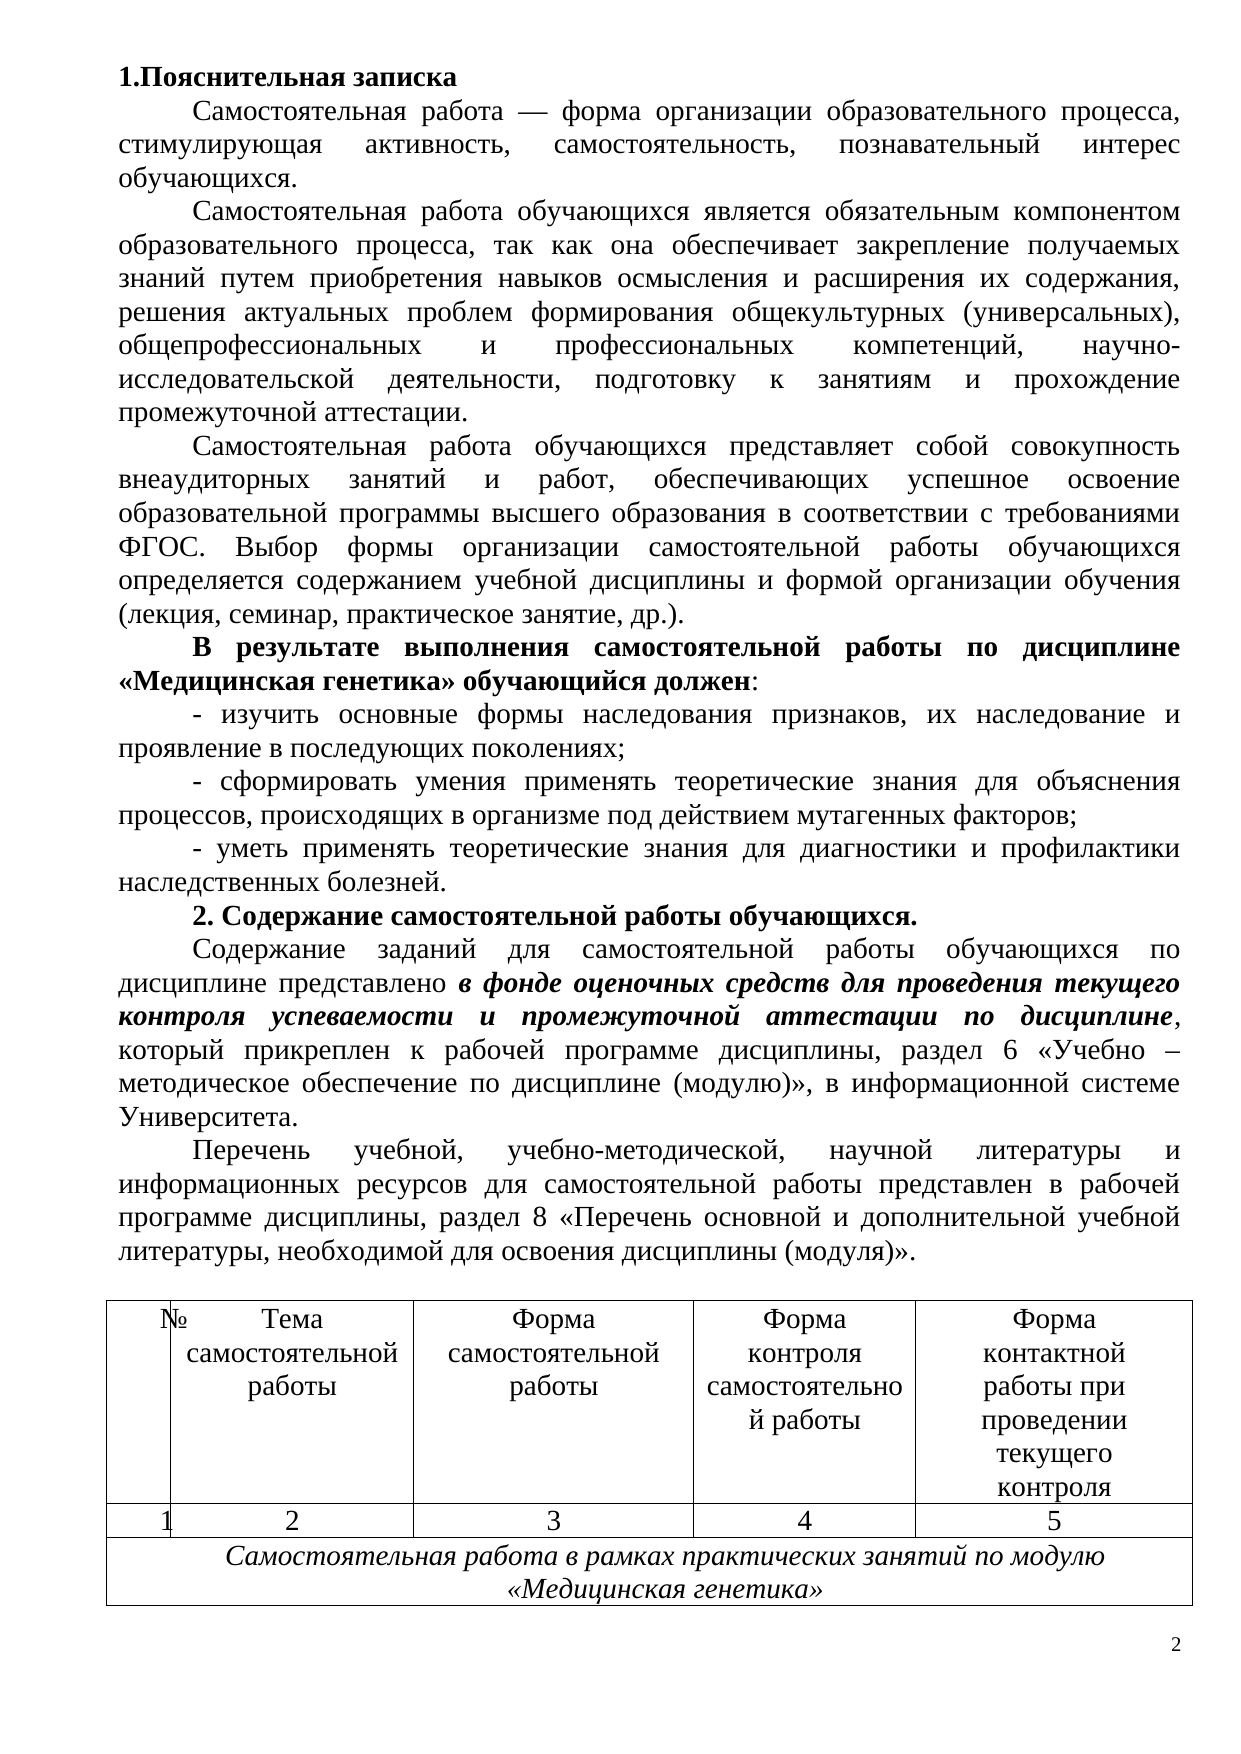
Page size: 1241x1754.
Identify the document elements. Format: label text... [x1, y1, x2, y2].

text - уметь применять теоретические знания для диагностики и профилактики наследственных болезней. [118, 831, 1181, 898]
text Перечень учебной, учебно-методической, научной литературы и информационных ресурсов для самостоятельной работы представлен в рабочей программе дисциплины, раздел 8 «Перечень основной и дополнительной учебной литературы, необходимой для освоения дисциплины (модуля)». [118, 1132, 1181, 1267]
table_cell 4 [694, 1504, 915, 1537]
table_cell Самостоятельная работа в рамках практических занятий по модулю «Медицинская генетика» [107, 1538, 1192, 1605]
table_header Форма контроля самостоятельной работы [694, 1301, 915, 1502]
text - изучить основные формы наследования признаков, их наследование и проявление в последующих поколениях; [118, 696, 1181, 763]
table_header Форма контактной работы при проведении текущего контроля [916, 1301, 1192, 1502]
table_cell 5 [916, 1504, 1192, 1537]
table_cell 1 [107, 1504, 170, 1537]
table_header № [107, 1301, 170, 1502]
text Самостоятельная работа обучающихся является обязательным компонентом образовательного процесса, так как она обеспечивает закрепление получаемых знаний путем приобретения навыков осмысления и расширения их содержания, решения актуальных проблем формирования общекультурных (универсальных), общепрофессиональных и профессиональных компетенций, научно-исследовательской деятельности, подготовку к занятиям и прохождение промежуточной аттестации. [118, 193, 1181, 428]
text Самостоятельная работа обучающихся представляет собой совокупность внеаудиторных занятий и работ, обеспечивающих успешное освоение образовательной программы высшего образования в соответствии с требованиями ФГОС. Выбор формы организации самостоятельной работы обучающихся определяется содержанием учебной дисциплины и формой организации обучения (лекция, семинар, практическое занятие, др.). [118, 428, 1181, 629]
table_header Форма самостоятельной работы [414, 1301, 693, 1502]
text Самостоятельная работа — форма организации образовательного процесса, стимулирующая активность, самостоятельность, познавательный интерес обучающихся. [118, 93, 1181, 193]
text В результате выполнения самостоятельной работы по дисциплине «Медицинская генетика» обучающийся должен: [118, 629, 1181, 696]
table_header Тема самостоятельной работы [171, 1301, 413, 1502]
table_cell 3 [414, 1504, 693, 1537]
text - сформировать умения применять теоретические знания для объяснения процессов, происходящих в организме под действием мутагенных факторов; [118, 763, 1181, 831]
text Содержание заданий для самостоятельной работы обучающихся по дисциплине представлено в фонде оценочных средств для проведения текущего контроля успеваемости и промежуточной аттестации по дисциплине, который прикреплен к рабочей программе дисциплины, раздел 6 «Учебно – методическое обеспечение по дисциплине (модулю)», в информационной системе Университета. [118, 931, 1181, 1132]
text 1.Пояснительная записка [118, 59, 1181, 93]
text 2. Содержание самостоятельной работы обучающихся. [118, 898, 1181, 931]
table_cell 2 [171, 1504, 413, 1537]
